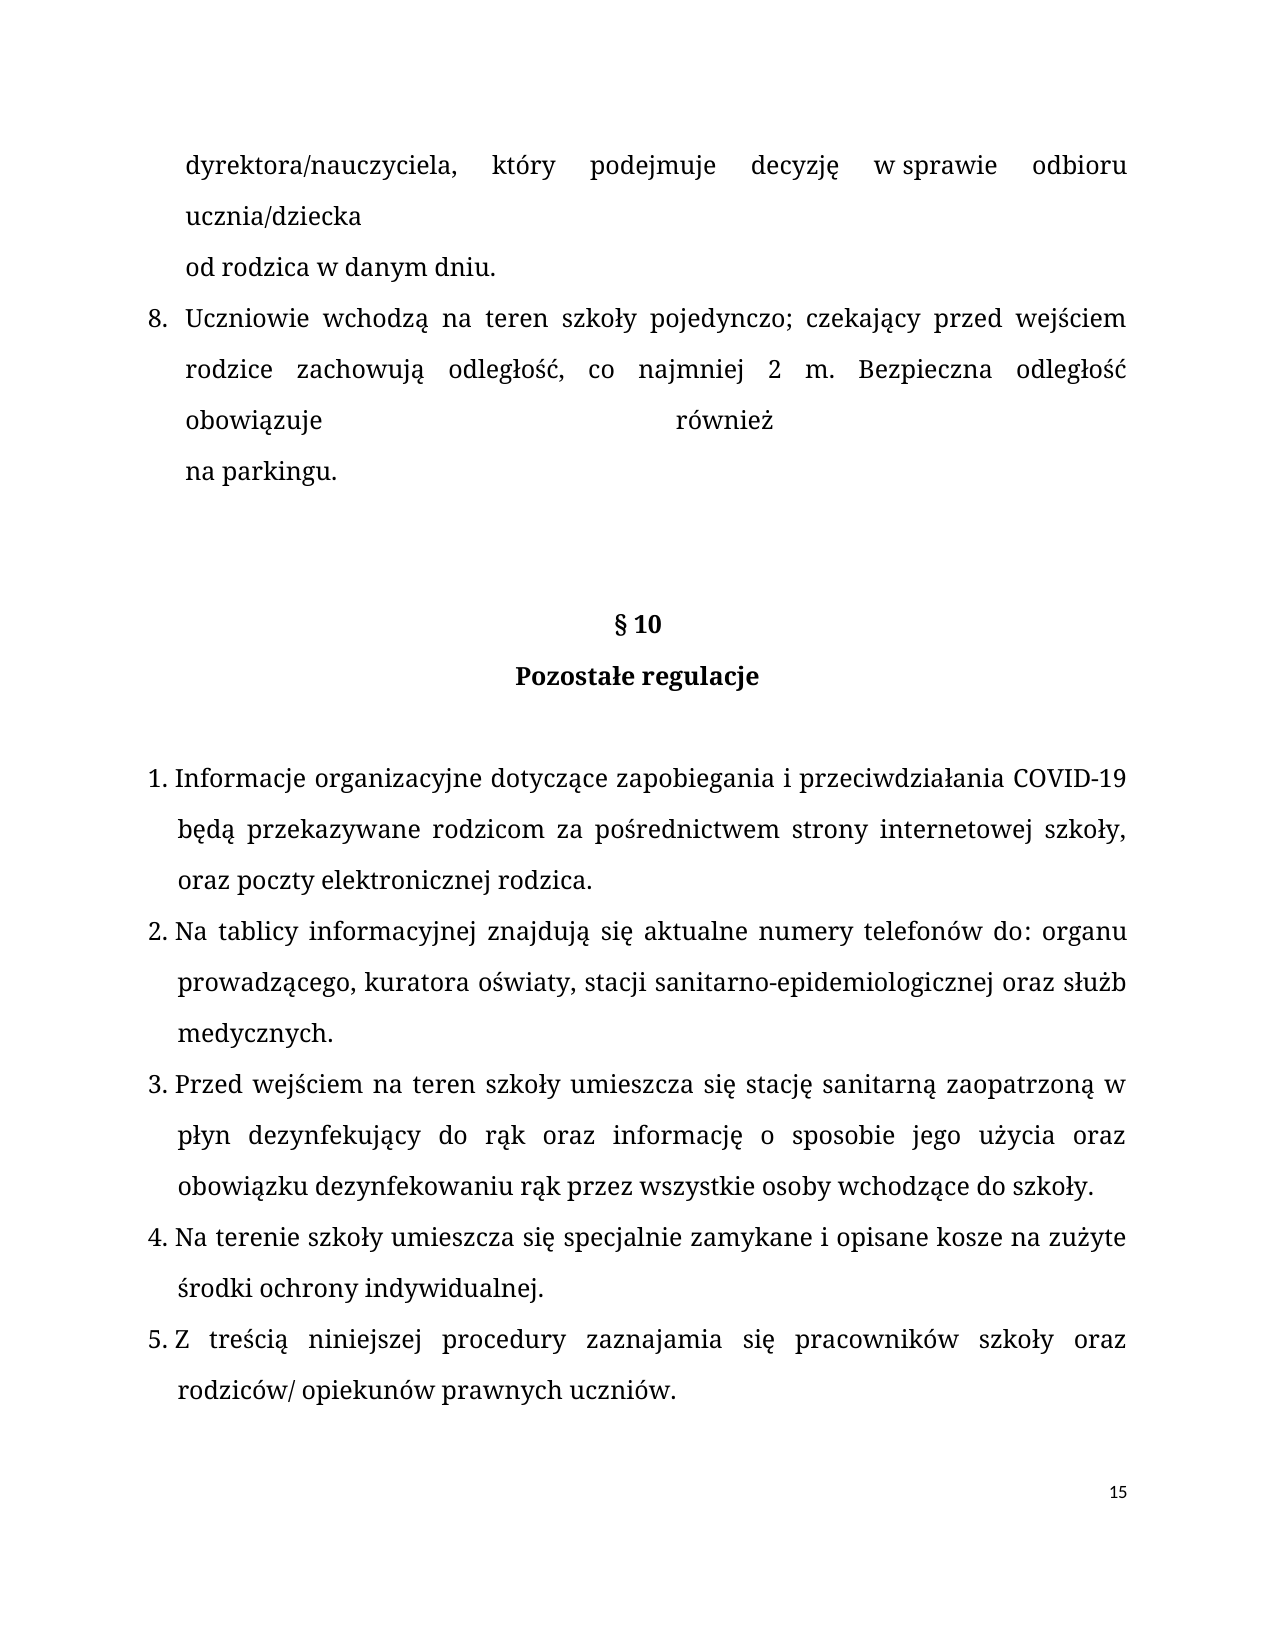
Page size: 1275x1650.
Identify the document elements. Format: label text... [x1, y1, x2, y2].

text Pozostałe regulacje [148, 658, 1127, 692]
list Z treścią niniejszej procedury zaznajamia się pracowników szkoły oraz rodziców/ opiekunów prawnych uczniów. [148, 1322, 1127, 1407]
list Uczniowie wchodzą na teren szkoły pojedynczo; czekający przed wejściem rodzice zachowują odległość, co najmniej 2 m. Bezpieczna odległość obowiązuje również na parkingu. [148, 301, 1127, 488]
list Informacje organizacyjne dotyczące zapobiegania i przeciwdziałania COVID-19 będą przekazywane rodzicom za pośrednictwem strony internetowej szkoły, oraz poczty elektronicznej rodzica. [148, 760, 1127, 896]
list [148, 148, 1127, 284]
text § 10 [148, 607, 1127, 641]
list Na tablicy informacyjnej znajdują się aktualne numery telefonów do: organu prowadzącego, kuratora oświaty, stacji sanitarno-epidemiologicznej oraz służb medycznych. [148, 913, 1127, 1049]
list Przed wejściem na teren szkoły umieszcza się stację sanitarną zaopatrzoną w płyn dezynfekujący do rąk oraz informację o sposobie jego użycia oraz obowiązku dezynfekowaniu rąk przez wszystkie osoby wchodzące do szkoły. [148, 1066, 1127, 1203]
list Na terenie szkoły umieszcza się specjalnie zamykane i opisane kosze na zużyte środki ochrony indywidualnej. [148, 1219, 1127, 1305]
